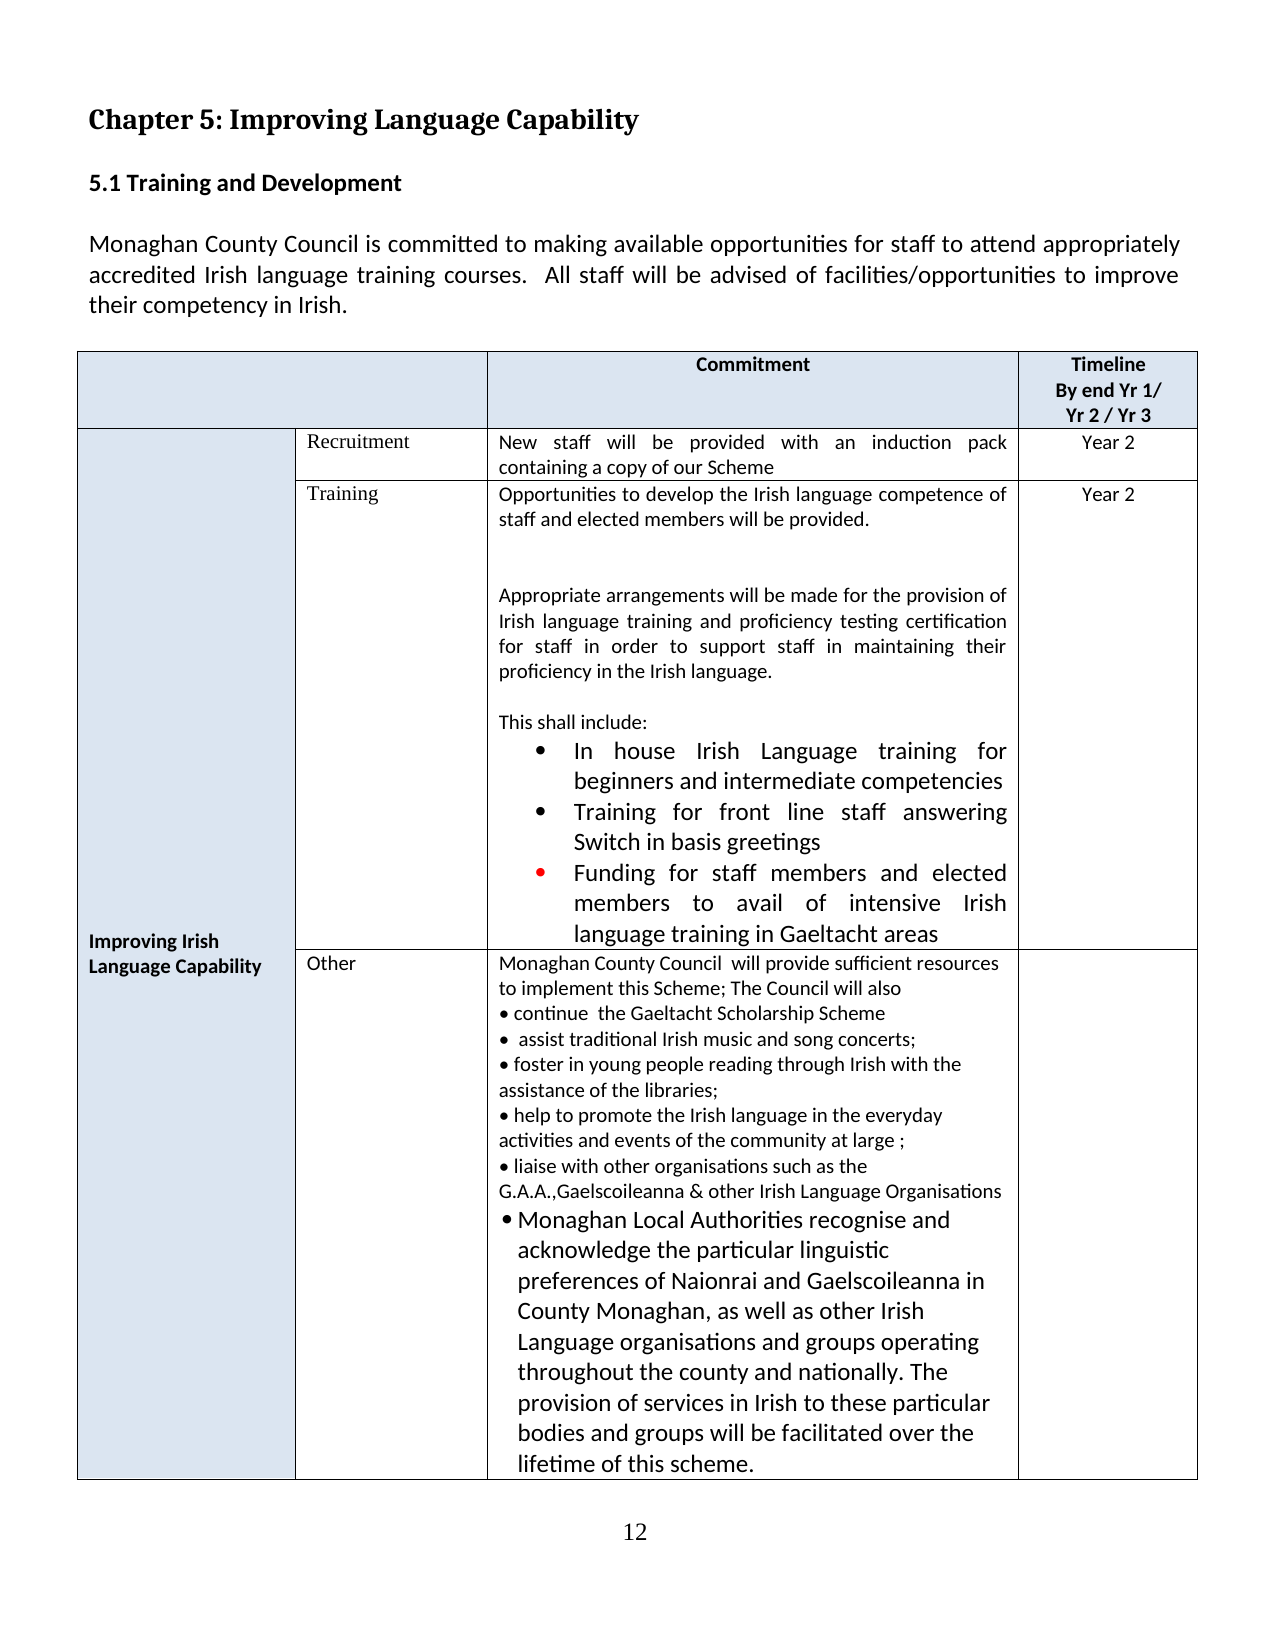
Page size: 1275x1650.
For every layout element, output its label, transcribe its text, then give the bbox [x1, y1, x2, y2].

table_cell Opportunities to develop the Irish language competence of staff and elected members will be provided. Appropriate arrangements will be made for the provision of Irish language training and proficiency testing certification for staff in order to support staff in maintaining their proficiency in the Irish language. This shall include: In house Irish Language training for beginners and intermediate competencies Training for front line staff answering Switch in basis greetings Funding for staff members and elected members to avail of intensive Irish language training in Gaeltacht areas [488, 481, 1018, 949]
table_cell Improving Irish Language Capability [78, 429, 295, 1478]
table_header Timeline By end Yr 1/ Yr 2 / Yr 3 [1019, 352, 1197, 428]
subtitle Chapter 5: Improving Language Capability [89, 103, 1181, 137]
table_cell Year 2 [1019, 429, 1197, 480]
table_cell [1019, 950, 1197, 1478]
table_header Commitment [488, 352, 1018, 428]
table_cell Other [296, 950, 487, 1478]
table_cell Recruitment [296, 429, 487, 480]
table_cell Year 2 [1019, 481, 1197, 949]
text Monaghan County Council is committed to making available opportunities for staff to attend appropriately accredited Irish language training courses. All staff will be advised of facilities/opportunities to improve their competency in Irish. [89, 228, 1181, 320]
table_header [78, 352, 487, 428]
subtitle 5.1 Training and Development [89, 167, 1181, 198]
table_cell Training [296, 481, 487, 949]
table_cell New staff will be provided with an induction pack containing a copy of our Scheme [488, 429, 1018, 480]
table_cell Monaghan County Council will provide sufficient resources to implement this Scheme; The Council will also • continue the Gaeltacht Scholarship Scheme • assist traditional Irish music and song concerts; • foster in young people reading through Irish with the assistance of the libraries; • help to promote the Irish language in the everyday activities and events of the community at large ; • liaise with other organisations such as the G.A.A.,Gaelscoileanna & other Irish Language Organisations Monaghan Local Authorities recognise and acknowledge the particular linguistic preferences of Naionrai and Gaelscoileanna in County Monaghan, as well as other Irish Language organisations and groups operating throughout the county and nationally. The provision of services in Irish to these particular bodies and groups will be facilitated over the lifetime of this scheme. [488, 950, 1018, 1478]
